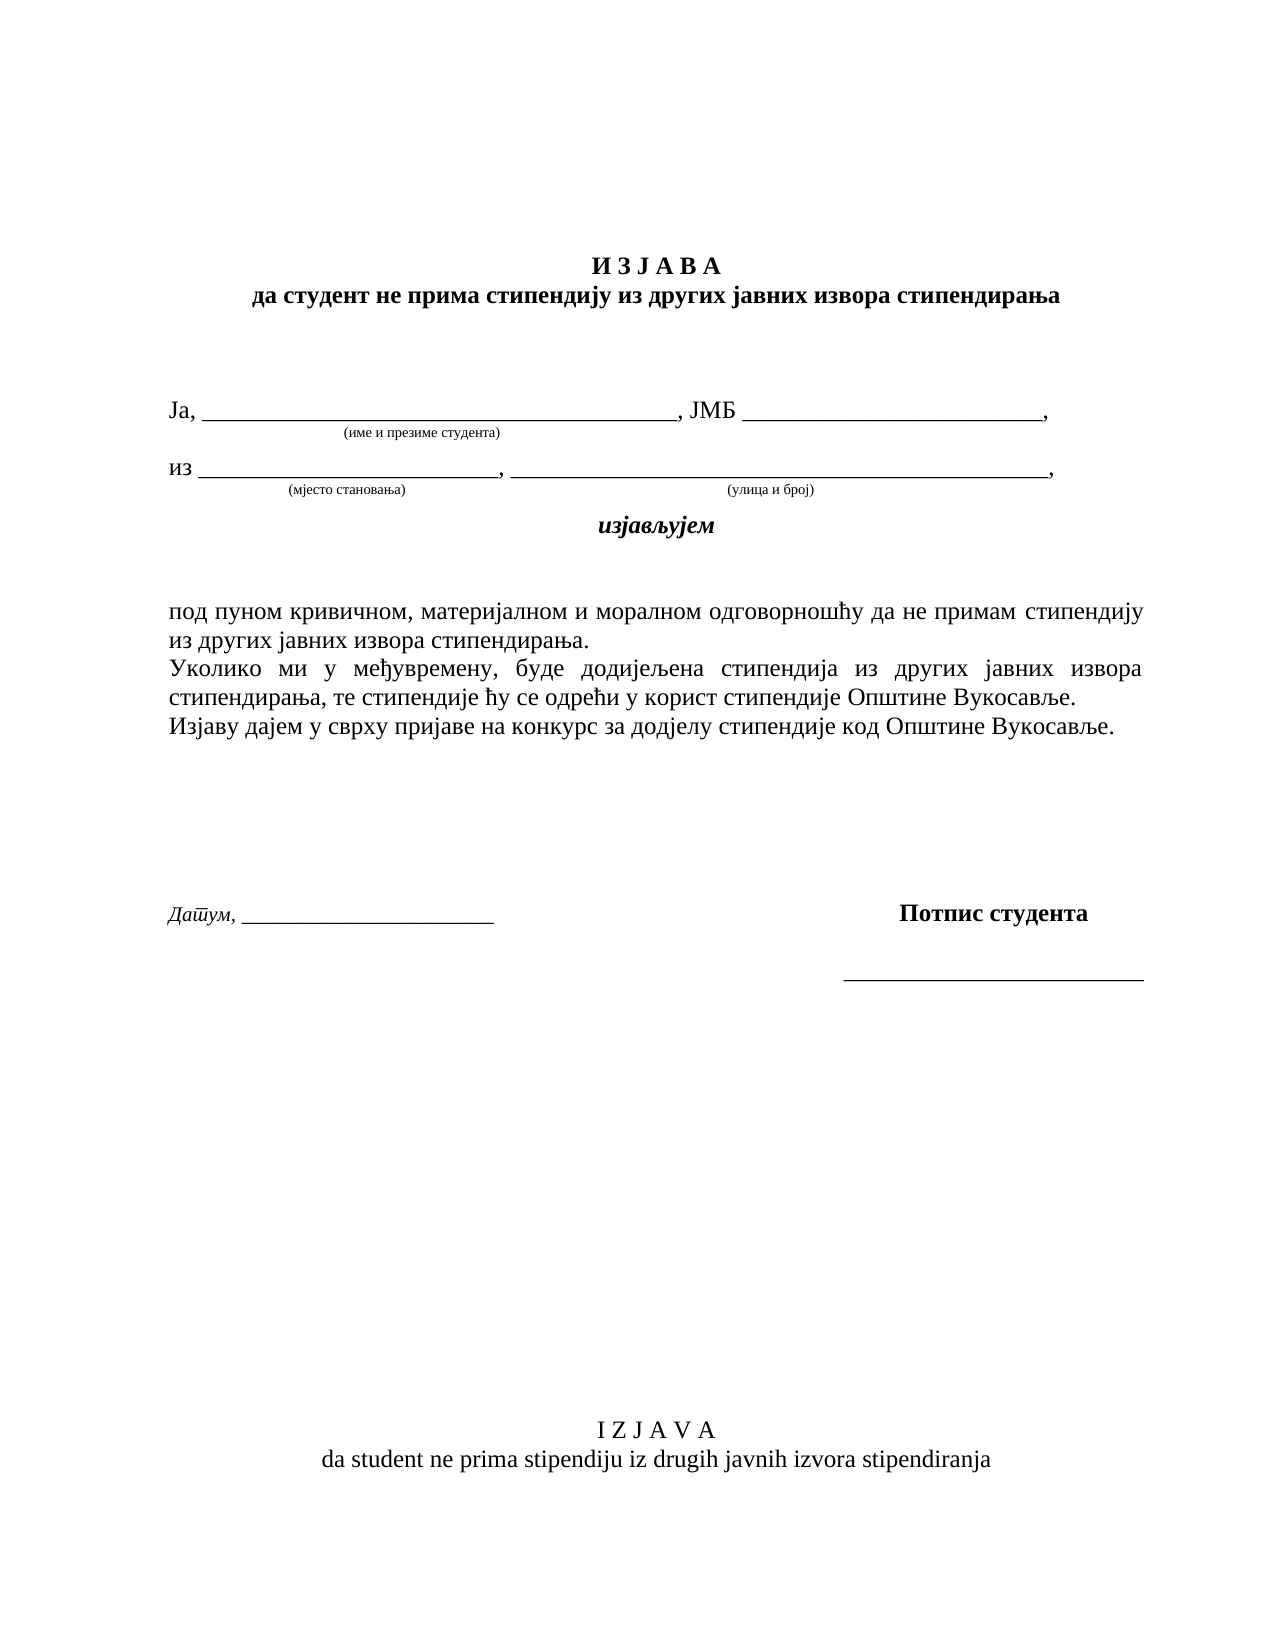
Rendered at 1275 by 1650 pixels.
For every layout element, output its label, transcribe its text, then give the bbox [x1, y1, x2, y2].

text под пуном кривичном, материјалном и моралном одговорношћу да не примам стипендију из других јавних извора стипендирања. [169, 596, 1144, 653]
text изјављујем [169, 510, 1144, 538]
text Изјаву дајем у сврху пријаве на конкурс за додјелу стипендије код Општине Вукосавље. [169, 711, 1144, 740]
text из ________________________, ___________________________________________, [169, 452, 1144, 481]
text да студент не прима стипендију из других јавних извора стипендирања [169, 280, 1144, 308]
text Ја, ______________________________________, ЈМБ ________________________, [169, 395, 1144, 423]
text ________________________ [169, 955, 1144, 984]
text Датум, ______________________ Потпис студента [169, 898, 1144, 927]
text Уколико ми у међувремену, буде додијељена стипендија из других јавних извора стипендирања, те стипендије ћу се одрећи у корист стипендије Општине Вукосавље. [169, 653, 1144, 711]
text I Z J A V A [169, 1415, 1144, 1444]
text da student ne prima stipendiju iz drugih javnih izvora stipendiranja [169, 1444, 1144, 1473]
text (мјесто становања) (улица и број) [169, 481, 1144, 510]
text И З Ј А В А [169, 251, 1144, 280]
text (име и презиме студента) [169, 423, 1144, 452]
